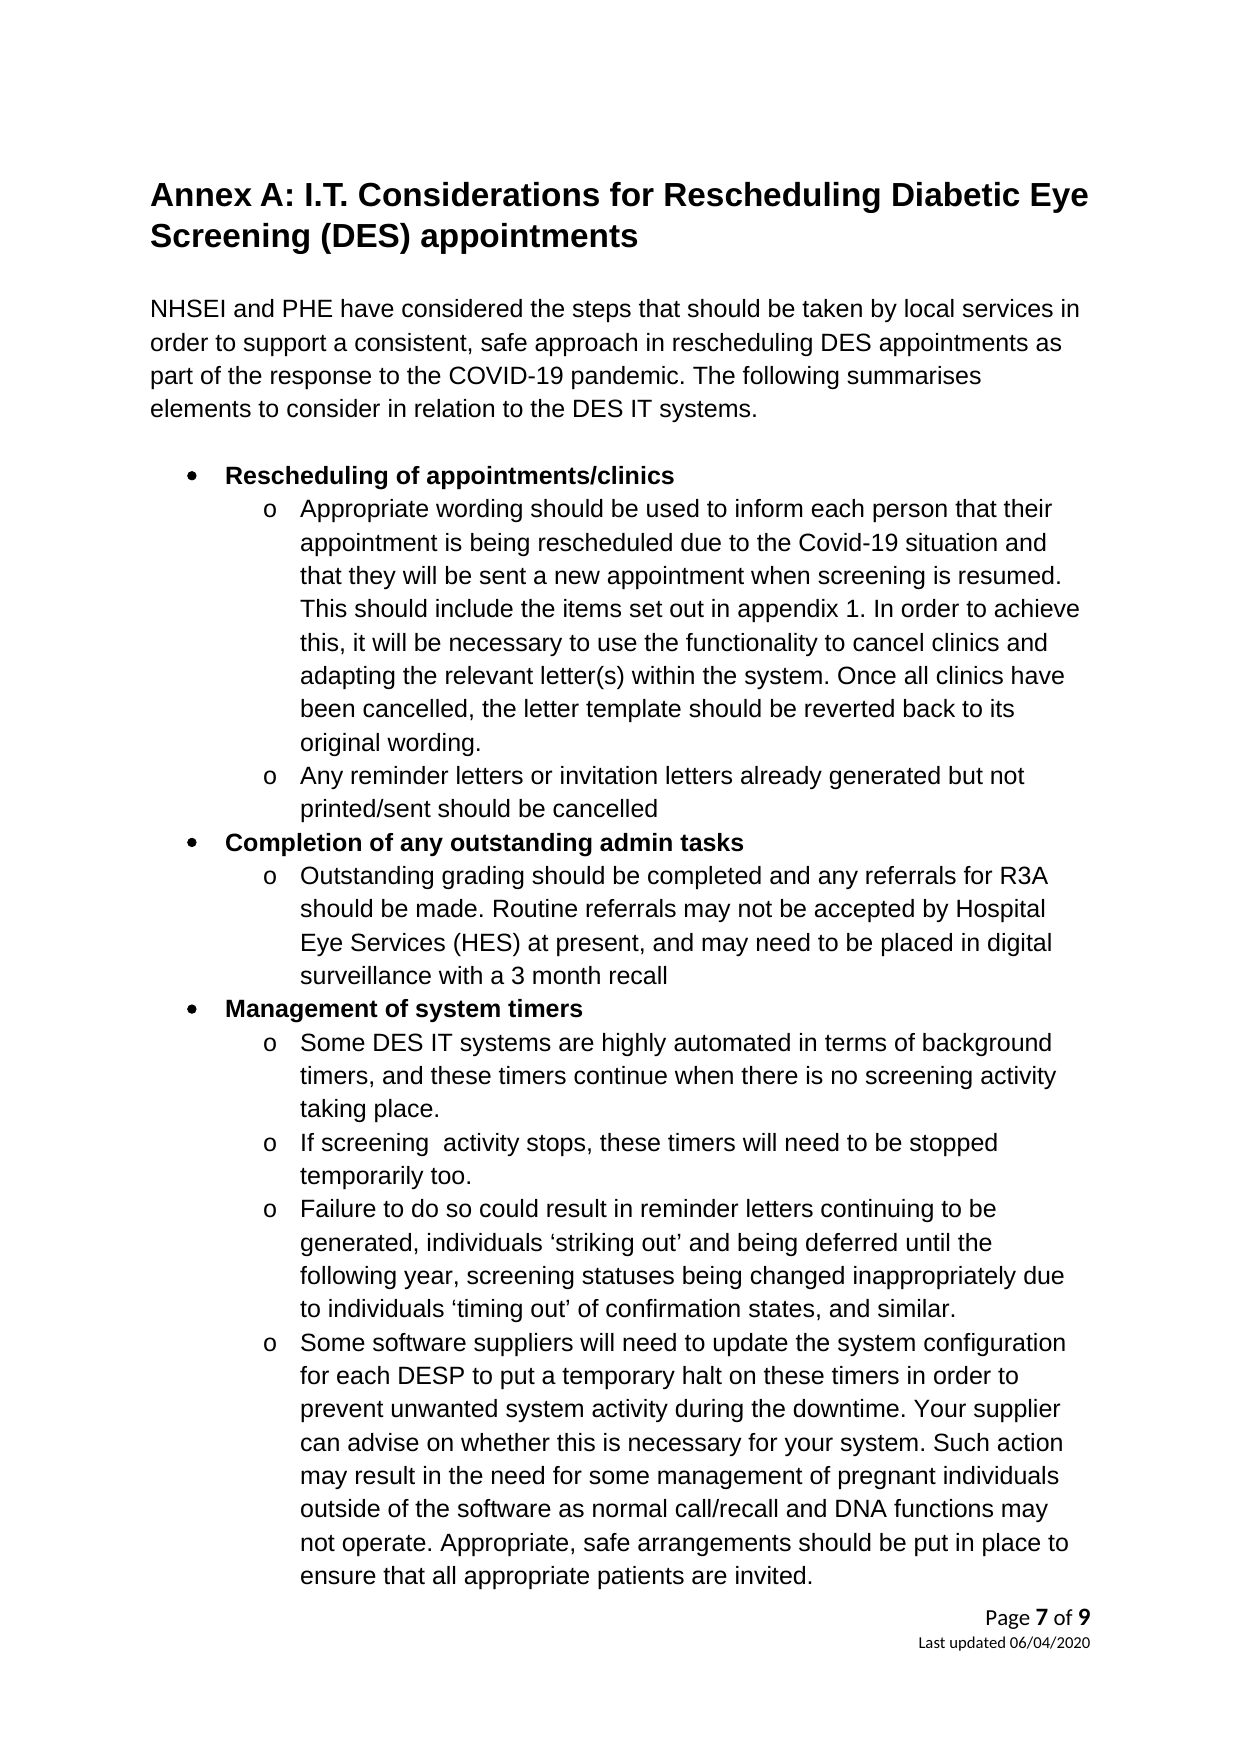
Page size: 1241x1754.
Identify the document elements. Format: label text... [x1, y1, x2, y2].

list Failure to do so could result in reminder letters continuing to be generated, individuals ‘striking out’ and being deferred until the following year, screening statuses being changed inappropriately due to individuals ‘timing out’ of confirmation states, and similar. [262, 1191, 1090, 1324]
list Some software suppliers will need to update the system configuration for each DESP to put a temporary halt on these timers in order to prevent unwanted system activity during the downtime. Your supplier can advise on whether this is necessary for your system. Such action may result in the need for some management of pregnant individuals outside of the software as normal call/recall and DNA functions may not operate. Appropriate, safe arrangements should be put in place to ensure that all appropriate patients are invited. [262, 1324, 1090, 1591]
list Appropriate wording should be used to inform each person that their appointment is being rescheduled due to the Covid-19 situation and that they will be sent a new appointment when screening is resumed. This should include the items set out in appendix 1. In order to achieve this, it will be necessary to use the functionality to cancel clinics and adapting the relevant letter(s) within the system. Once all clinics have been cancelled, the letter template should be reverted back to its original wording. [262, 491, 1090, 758]
list Completion of any outstanding admin tasks [187, 824, 1090, 858]
subtitle Annex A: I.T. Considerations for Rescheduling Diabetic Eye Screening (DES) appointments [150, 175, 1090, 255]
list Any reminder letters or invitation letters already generated but not printed/sent should be cancelled [262, 758, 1090, 824]
list If screening activity stops, these timers will need to be stopped temporarily too. [262, 1124, 1090, 1191]
list Management of system timers [187, 991, 1090, 1024]
text NHSEI and PHE have considered the steps that should be taken by local services in order to support a consistent, safe approach in rescheduling DES appointments as part of the response to the COVID-19 pandemic. The following summarises elements to consider in relation to the DES IT systems. [150, 291, 1090, 424]
list Some DES IT systems are highly automated in terms of background timers, and these timers continue when there is no screening activity taking place. [262, 1024, 1090, 1124]
list Rescheduling of appointments/clinics [187, 458, 1090, 491]
list Outstanding grading should be completed and any referrals for R3A should be made. Routine referrals may not be accepted by Hospital Eye Services (HES) at present, and may need to be placed in digital surveillance with a 3 month recall [262, 858, 1090, 991]
